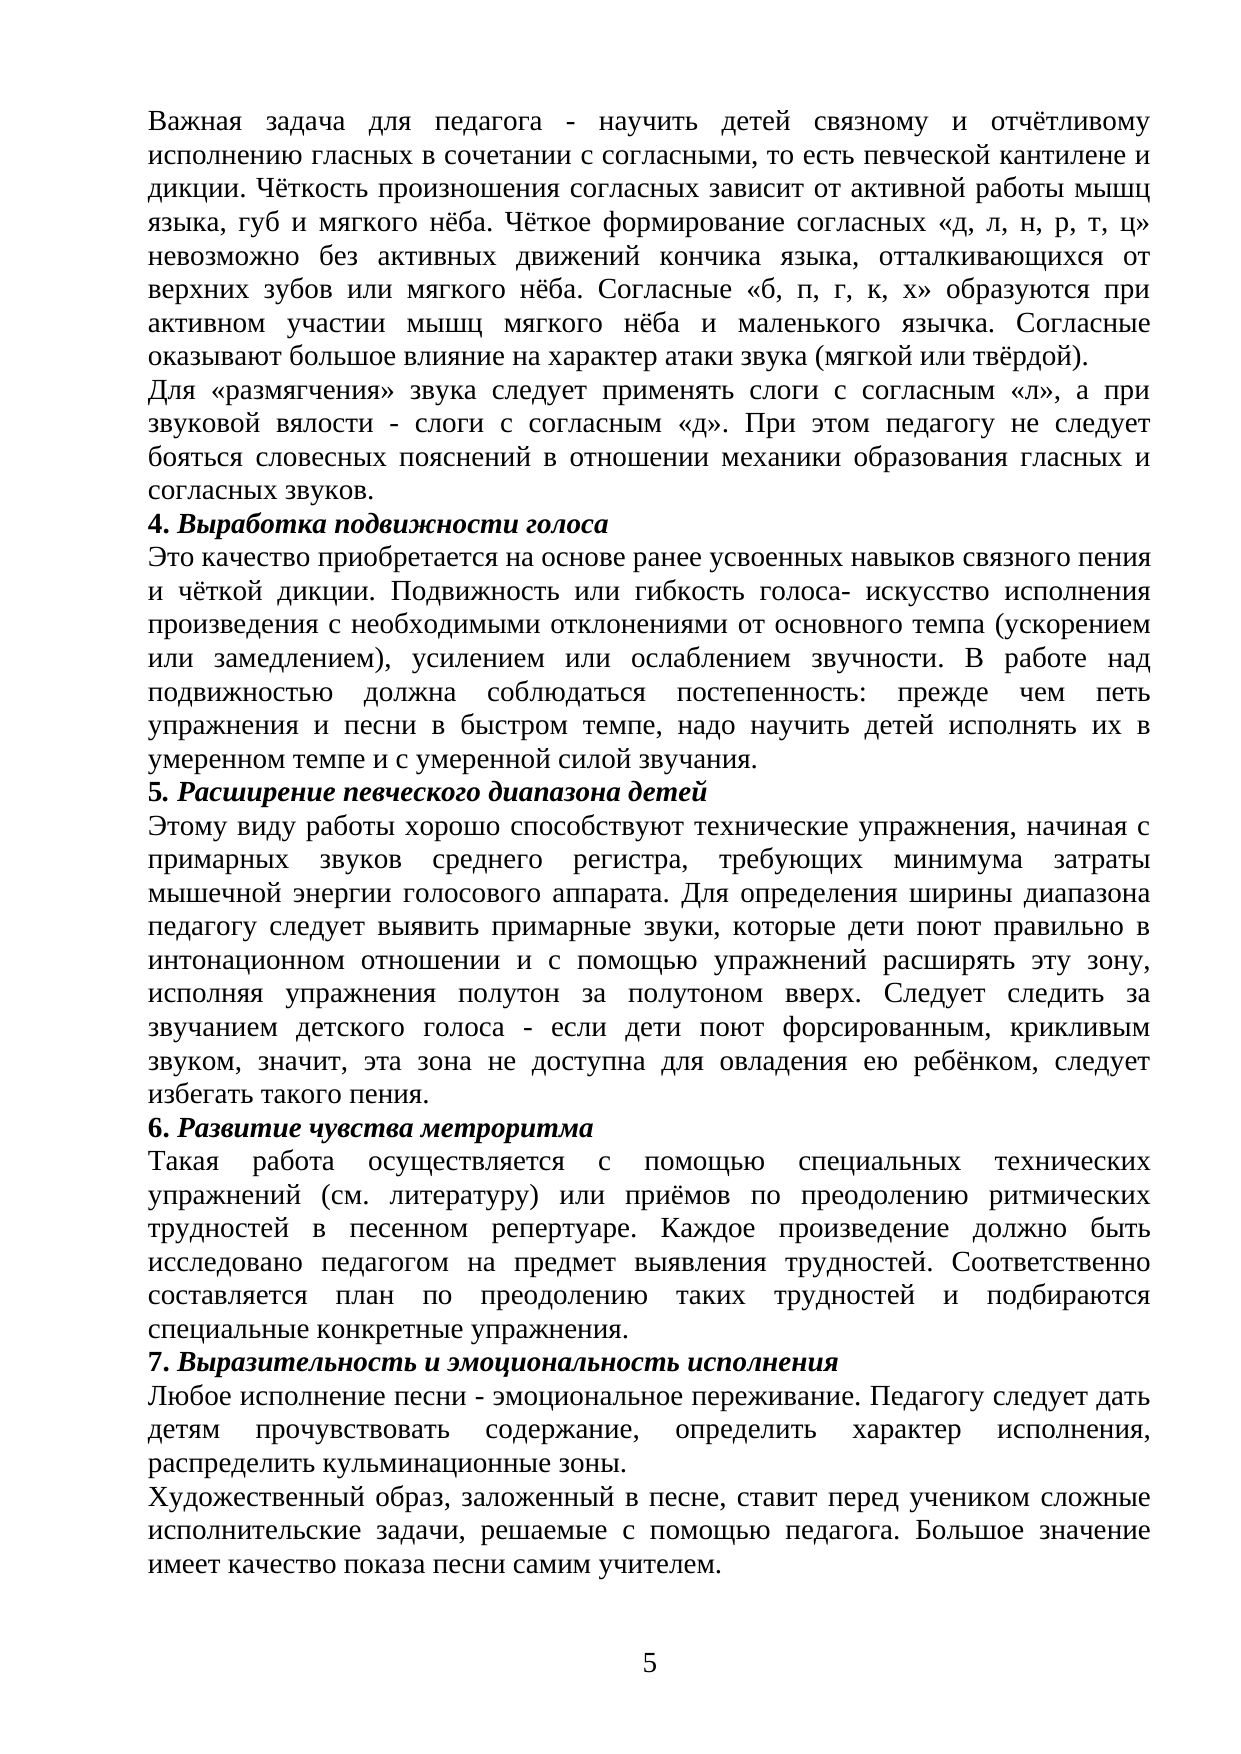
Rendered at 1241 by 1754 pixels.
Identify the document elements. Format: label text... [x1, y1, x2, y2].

text Художественный образ, заложенный в песне, ставит перед учеником сложные исполнительские задачи, решаемые с помощью педагога. Большое значение имеет качество показа песни самим учителем. [148, 1479, 1152, 1579]
text Для «размягчения» звука следует применять слоги с согласным «л», а при звуковой вялости - слоги с согласным «д». При этом педагогу не следует бояться словесных пояснений в отношении механики образования гласных и согласных звуков. [148, 372, 1152, 506]
text 4. Выработка подвижности голоса [148, 506, 1152, 539]
text Этому виду работы хорошо способствуют технические упражнения, начиная с примарных звуков среднего регистра, требующих минимума затраты мышечной энергии голосового аппарата. Для определения ширины диапазона педагогу следует выявить примарные звуки, которые дети поют правильно в интонационном отношении и с помощью упражнений расширять эту зону, исполняя упражнения полутон за полутоном вверх. Следует следить за звучанием детского голоса - если дети поют форсированным, крикливым звуком, значит, эта зона не доступна для овладения ею ребёнком, следует избегать такого пения. [148, 808, 1152, 1110]
text 5. Расширение певческого диапазона детей [148, 774, 1152, 808]
text 6. Развитие чувства метроритма [148, 1110, 1152, 1143]
text Такая работа осуществляется с помощью специальных технических упражнений (см. литературу) или приёмов по преодолению ритмических трудностей в песенном репертуаре. Каждое произведение должно быть исследовано педагогом на предмет выявления трудностей. Соответственно составляется план по преодолению таких трудностей и подбираются специальные конкретные упражнения. [148, 1143, 1152, 1344]
text Важная задача для педагога - научить детей связному и отчётливому исполнению гласных в сочетании с согласными, то есть певческой кантилене и дикции. Чёткость произношения согласных зависит от активной работы мышц языка, губ и мягкого нёба. Чёткое формирование согласных «д, л, н, р, т, ц» невозможно без активных движений кончика языка, отталкивающихся от верхних зубов или мягкого нёба. Согласные «б, п, г, к, х» образуются при активном участии мышц мягкого нёба и маленького язычка. Согласные оказывают большое влияние на характер атаки звука (мягкой или твёрдой). [148, 103, 1152, 372]
text 7. Выразительность и эмоциональность исполнения [148, 1344, 1152, 1378]
text Это качество приобретается на основе ранее усвоенных навыков связного пения и чёткой дикции. Подвижность или гибкость голоса- искусство исполнения произведения с необходимыми отклонениями от основного темпа (ускорением или замедлением), усилением или ослаблением звучности. В работе над подвижностью должна соблюдаться постепенность: прежде чем петь упражнения и песни в быстром темпе, надо научить детей исполнять их в умеренном темпе и с умеренной силой звучания. [148, 539, 1152, 774]
text Любое исполнение песни - эмоциональное переживание. Педагогу следует дать детям прочувствовать содержание, определить характер исполнения, распределить кульминационные зоны. [148, 1378, 1152, 1479]
